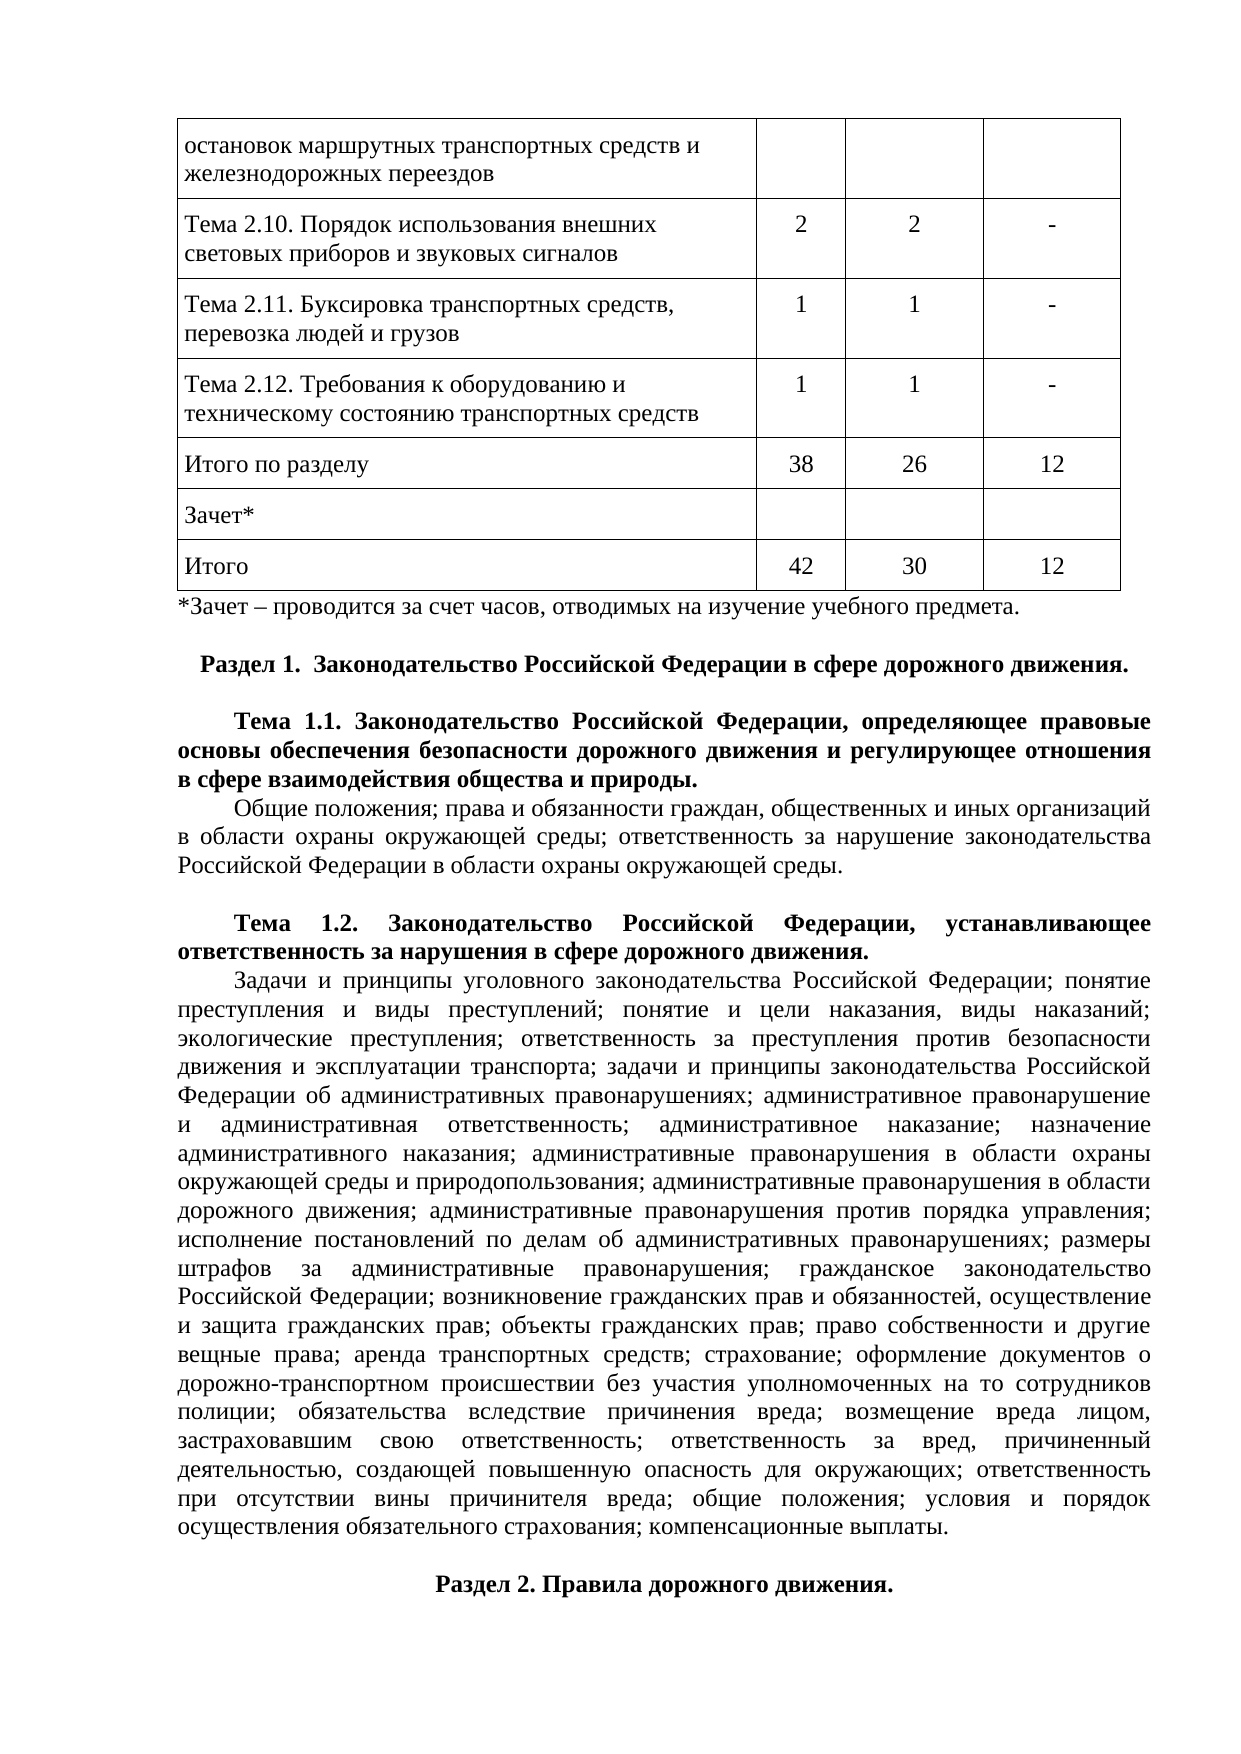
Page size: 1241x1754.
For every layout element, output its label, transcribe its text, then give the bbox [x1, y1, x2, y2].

table_cell 12 [984, 438, 1120, 488]
title Раздел 2. Правила дорожного движения. [177, 1569, 1152, 1598]
table_cell Тема 2.10. Порядок использования внешних световых приборов и звуковых сигналов [178, 199, 756, 278]
text Задачи и принципы уголовного законодательства Российской Федерации; понятие преступления и виды преступлений; понятие и цели наказания, виды наказаний; экологические преступления; ответственность за преступления против безопасности движения и эксплуатации транспорта; задачи и принципы законодательства Российской Федерации об административных правонарушениях; административное правонарушение и административная ответственность; административное наказание; назначение административного наказания; административные правонарушения в области охраны окружающей среды и природопользования; административные правонарушения в области дорожного движения; административные правонарушения против порядка управления; исполнение постановлений по делам об административных правонарушениях; размеры штрафов за административные правонарушения; гражданское законодательство Российской Федерации; возникновение гражданских прав и обязанностей, осуществление и защита гражданских прав; объекты гражданских прав; право собственности и другие вещные права; аренда транспортных средств; страхование; оформление документов о дорожно-транспортном происшествии без участия уполномоченных на то сотрудников полиции; обязательства вследствие причинения вреда; возмещение вреда лицом, застраховавшим свою ответственность; ответственность за вред, причиненный деятельностью, создающей повышенную опасность для окружающих; ответственность при отсутствии вины причинителя вреда; общие положения; условия и порядок осуществления обязательного страхования; компенсационные выплаты. [177, 965, 1152, 1540]
table_cell [984, 489, 1120, 539]
table_cell - [984, 199, 1120, 278]
table_cell 2 [846, 119, 983, 198]
text *Зачет – проводится за счет часов, отводимых на изучение учебного предмета. [177, 591, 1152, 620]
table_cell - [984, 279, 1120, 357]
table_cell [178, 119, 756, 198]
table_cell 2 [846, 199, 983, 278]
table_cell 1 [757, 359, 845, 437]
title Раздел 1. Законодательство Российской Федерации в сфере дорожного движения. [177, 649, 1152, 678]
text Тема 1.2. Законодательство Российской Федерации, устанавливающее ответственность за нарушения в сфере дорожного движения. [177, 908, 1152, 965]
table_cell 1 [846, 359, 983, 437]
table_cell Тема 2.11. Буксировка транспортных средств, перевозка людей и грузов [178, 279, 756, 357]
table_cell 2 [757, 199, 845, 278]
table_cell 6 [757, 119, 845, 198]
table_cell [757, 489, 845, 539]
table_cell 1 [846, 279, 983, 357]
table_cell 26 [846, 438, 983, 488]
table_cell - [984, 359, 1120, 437]
table_cell Итого [178, 540, 756, 590]
text Общие положения; права и обязанности граждан, общественных и иных организаций в области охраны окружающей среды; ответственность за нарушение законодательства Российской Федерации в области охраны окружающей среды. [177, 793, 1152, 879]
table_cell 38 [757, 438, 845, 488]
table_cell 30 [846, 540, 983, 590]
table_cell Итого по разделу [178, 438, 756, 488]
table_cell 4 [984, 119, 1120, 198]
table_cell 12 [984, 540, 1120, 590]
table_cell [846, 489, 983, 539]
table_cell 1 [757, 279, 845, 357]
text Тема 1.1. Законодательство Российской Федерации, определяющее правовые основы обеспечения безопасности дорожного движения и регулирующее отношения в сфере взаимодействия общества и природы. [177, 706, 1152, 793]
table_cell 42 [757, 540, 845, 590]
table_cell Зачет* [178, 489, 756, 539]
table_cell Тема 2.12. Требования к оборудованию и техническому состоянию транспортных средств [178, 359, 756, 437]
